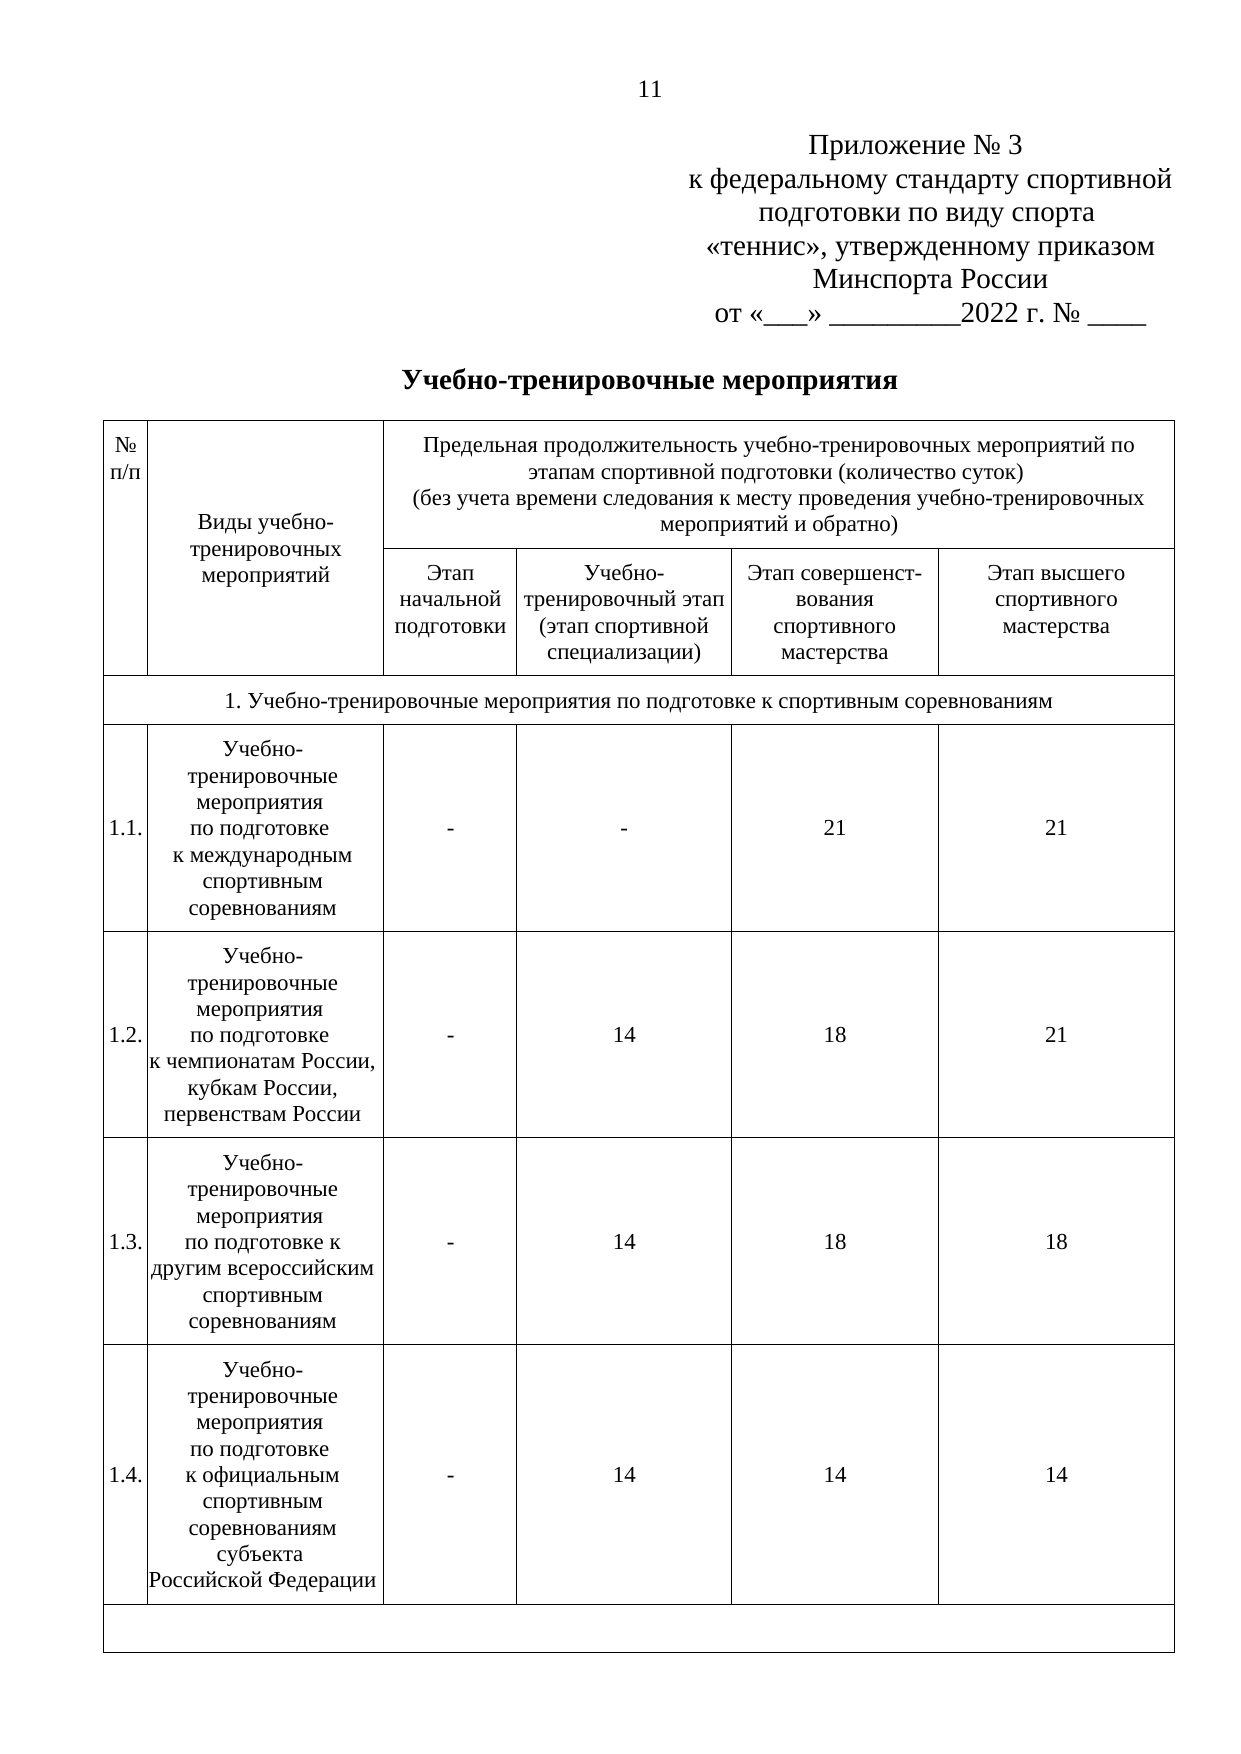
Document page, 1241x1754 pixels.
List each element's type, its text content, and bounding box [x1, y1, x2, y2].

table_cell 21 [939, 932, 1174, 1137]
table_cell Учебно-тренировочные мероприятия по подготовке к международным спортивным соревнованиям [148, 725, 383, 931]
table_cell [104, 1605, 1174, 1652]
table_cell 14 [517, 1345, 731, 1603]
table_cell Учебно-тренировочный этап (этап спортивной специализации) [517, 549, 731, 675]
table_cell Учебно-тренировочные мероприятия по подготовке к официальным спортивным соревнованиям субъекта Российской Федерации [148, 1345, 383, 1603]
table_header Предельная продолжительность учебно-тренировочных мероприятий по этапам спортивной подготовки (количество суток) (без учета времени следования к месту проведения учебно-тренировочных мероприятий и обратно) [384, 421, 1174, 547]
table_cell Этап высшего спортивного мастерства [939, 549, 1174, 675]
table_header № п/п [104, 421, 147, 675]
table_cell Учебно-тренировочные мероприятия по подготовке к другим всероссийским спортивным соревнованиям [148, 1138, 383, 1344]
table_cell 18 [732, 1138, 938, 1344]
table_cell 1.2. [104, 932, 147, 1137]
text от «___» _________2022 г. № ____ [679, 295, 1181, 328]
table_cell Учебно-тренировочные мероприятия по подготовке к чемпионатам России, кубкам России, первенствам России [148, 932, 383, 1137]
table_cell 21 [939, 725, 1174, 931]
table_cell 1.1. [104, 725, 147, 931]
table_cell Этап совершенст-вования спортивного мастерства [732, 549, 938, 675]
table_cell 14 [517, 1138, 731, 1344]
table_header Виды учебно-тренировочных мероприятий [148, 421, 383, 675]
text Приложение № 3 [650, 127, 1181, 161]
table_cell - [384, 932, 516, 1137]
table_cell 14 [517, 932, 731, 1137]
table_cell - [384, 725, 516, 931]
table_cell 14 [939, 1345, 1174, 1603]
table_cell - [384, 1345, 516, 1603]
table_cell 18 [939, 1138, 1174, 1344]
table_cell - [517, 725, 731, 931]
table_cell 1.3. [104, 1138, 147, 1344]
table_cell 18 [732, 932, 938, 1137]
table_cell 14 [732, 1345, 938, 1603]
table_cell Этап начальной подготовки [384, 549, 516, 675]
table_cell 1. Учебно-тренировочные мероприятия по подготовке к спортивным соревнованиям [104, 676, 1174, 724]
text к федеральному стандарту спортивной подготовки по виду спорта «теннис», утвержденному приказом Минспорта России [679, 161, 1181, 295]
table_cell 21 [732, 725, 938, 931]
table_cell - [384, 1138, 516, 1344]
table_cell 1.4. [104, 1345, 147, 1603]
text Учебно-тренировочные мероприятия [118, 362, 1181, 396]
